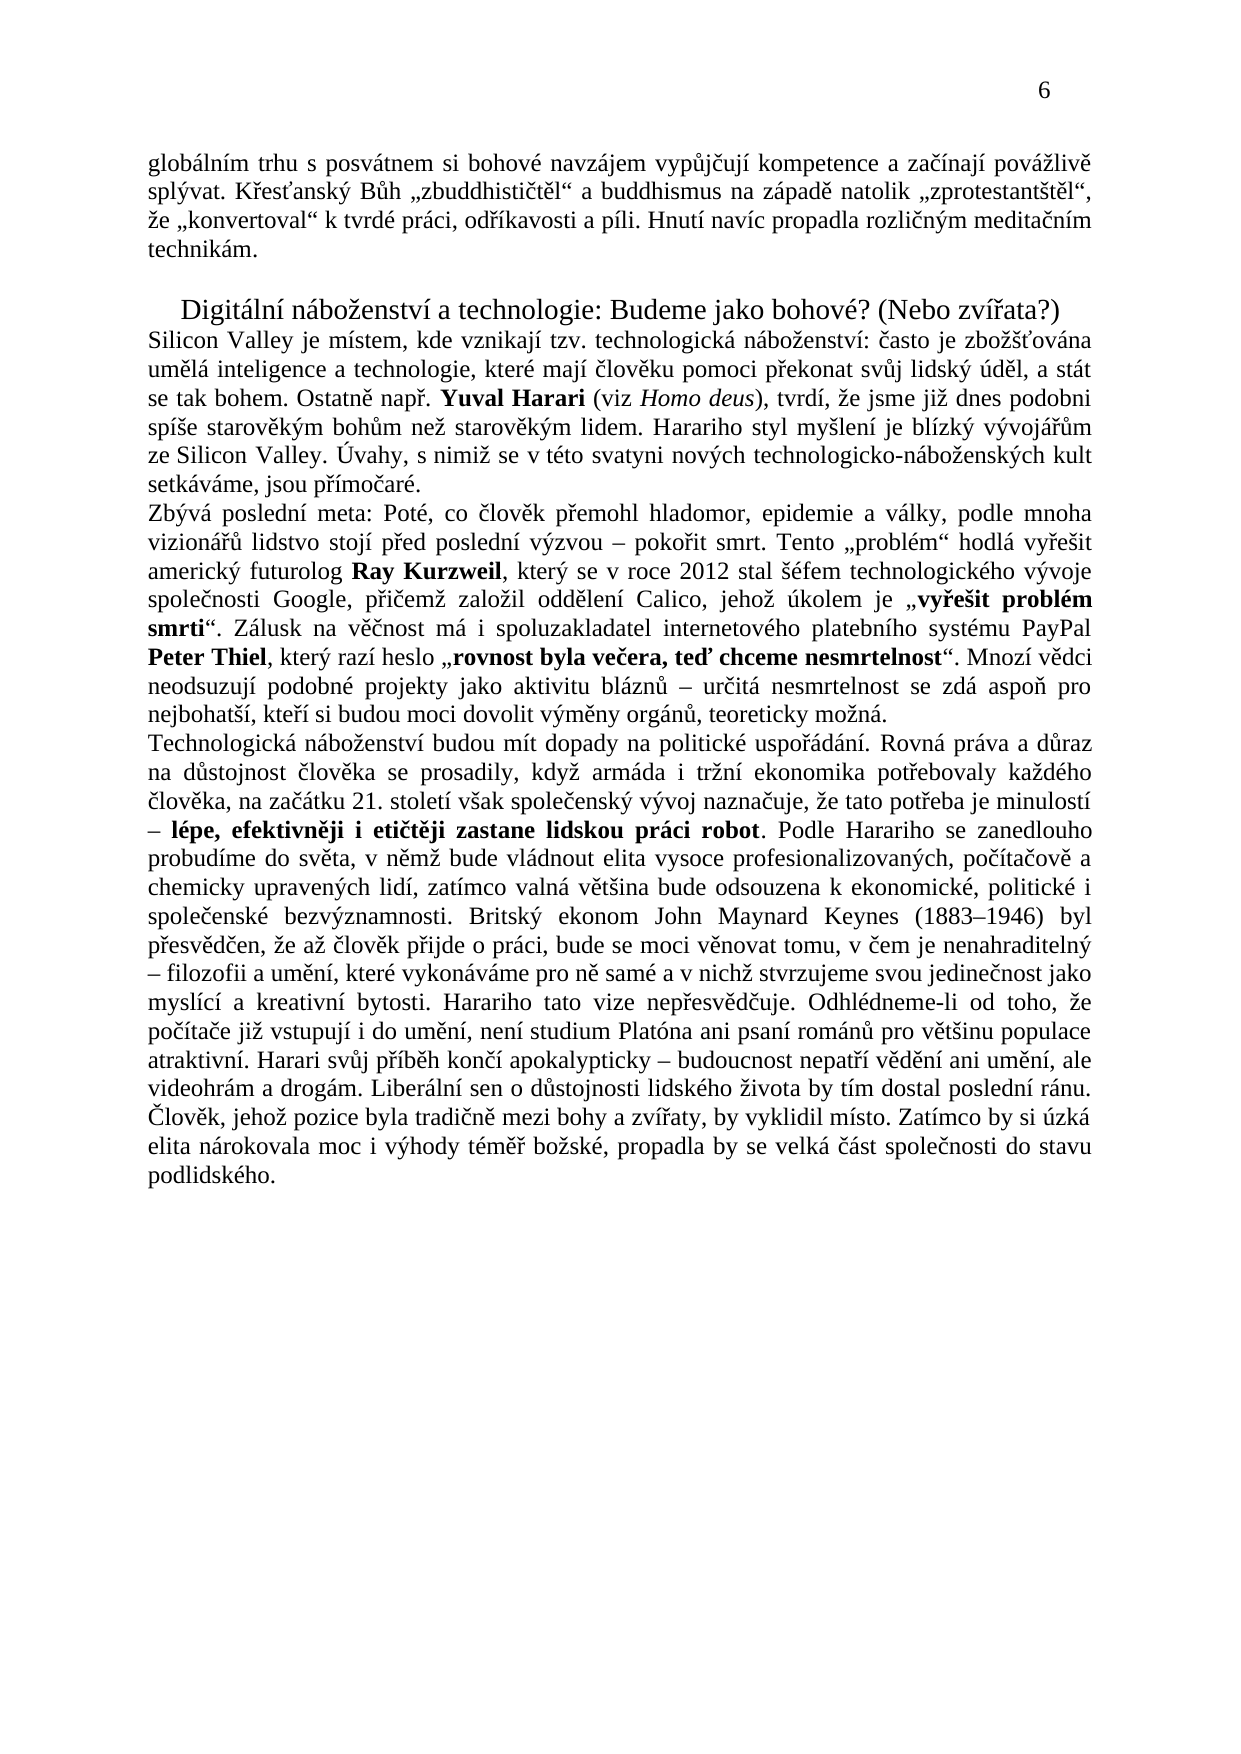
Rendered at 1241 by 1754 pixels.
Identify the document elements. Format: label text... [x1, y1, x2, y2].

text Technologická náboženství budou mít dopady na politické uspořádání. Rovná práva a důraz na důstojnost člověka se prosadily, když armáda i tržní ekonomika potřebovaly každého člověka, na začátku 21. století však společenský vývoj naznačuje, že tato potřeba je minulostí – lépe, efektivněji i etičtěji zastane lidskou práci robot. Podle Harariho se zanedlouho probudíme do světa, v němž bude vládnout elita vysoce profesionalizovaných, počítačově a chemicky upravených lidí, zatímco valná většina bude odsouzena k ekonomické, politické i společenské bezvýznamnosti. Britský ekonom John Maynard Keynes (1883–1946) byl přesvědčen, že až člověk přijde o práci, bude se moci věnovat tomu, v čem je nenahraditelný – filozofii a umění, které vykonáváme pro ně samé a v nichž stvrzujeme svou jedinečnost jako myslící a kreativní bytosti. Harariho tato vize nepřesvědčuje. Odhlédneme-li od toho, že počítače již vstupují i do umění, není studium Platóna ani psaní románů pro většinu populace atraktivní. Harari svůj příběh končí apokalypticky – budoucnost nepatří vědění ani umění, ale videohrám a drogám. Liberální sen o důstojnosti lidského života by tím dostal poslední ránu. Člověk, jehož pozice byla tradičně mezi bohy a zvířaty, by vyklidil místo. Zatímco by si úzká elita nárokovala moc i výhody téměř božské, propadla by se velká část společnosti do stavu podlidského. [148, 728, 1092, 1188]
text Silicon Valley je místem, kde vznikají tzv. technologická náboženství: často je zbožšťována umělá inteligence a technologie, které mají člověku pomoci překonat svůj lidský úděl, a stát se tak bohem. Ostatně např. Yuval Harari (viz Homo deus), tvrdí, že jsme již dnes podobni spíše starověkým bohům než starověkým lidem. Harariho styl myšlení je blízký vývojářům ze Silicon Valley. Úvahy, s nimiž se v této svatyni nových technologicko-náboženských kult setkáváme, jsou přímočaré. [148, 326, 1092, 498]
text Digitální náboženství a technologie: Budeme jako bohové? (Nebo zvířata?) [148, 292, 1092, 325]
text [148, 148, 1092, 263]
text Zbývá poslední meta: Poté, co člověk přemohl hladomor, epidemie a války, podle mnoha vizionářů lidstvo stojí před poslední výzvou – pokořit smrt. Tento „problém“ hodlá vyřešit americký futurolog Ray Kurzweil, který se v roce 2012 stal šéfem technologického vývoje společnosti Google, přičemž založil oddělení Calico, jehož úkolem je „vyřešit problém smrti“. Zálusk na věčnost má i spoluzakladatel internetového platebního systému PayPal Peter Thiel, který razí heslo „rovnost byla večera, teď chceme nesmrtelnost“. Mnozí vědci neodsuzují podobné projekty jako aktivitu bláznů – určitá nesmrtelnost se zdá aspoň pro nejbohatší, kteří si budou moci dovolit výměny orgánů, teoreticky možná. [148, 498, 1092, 728]
